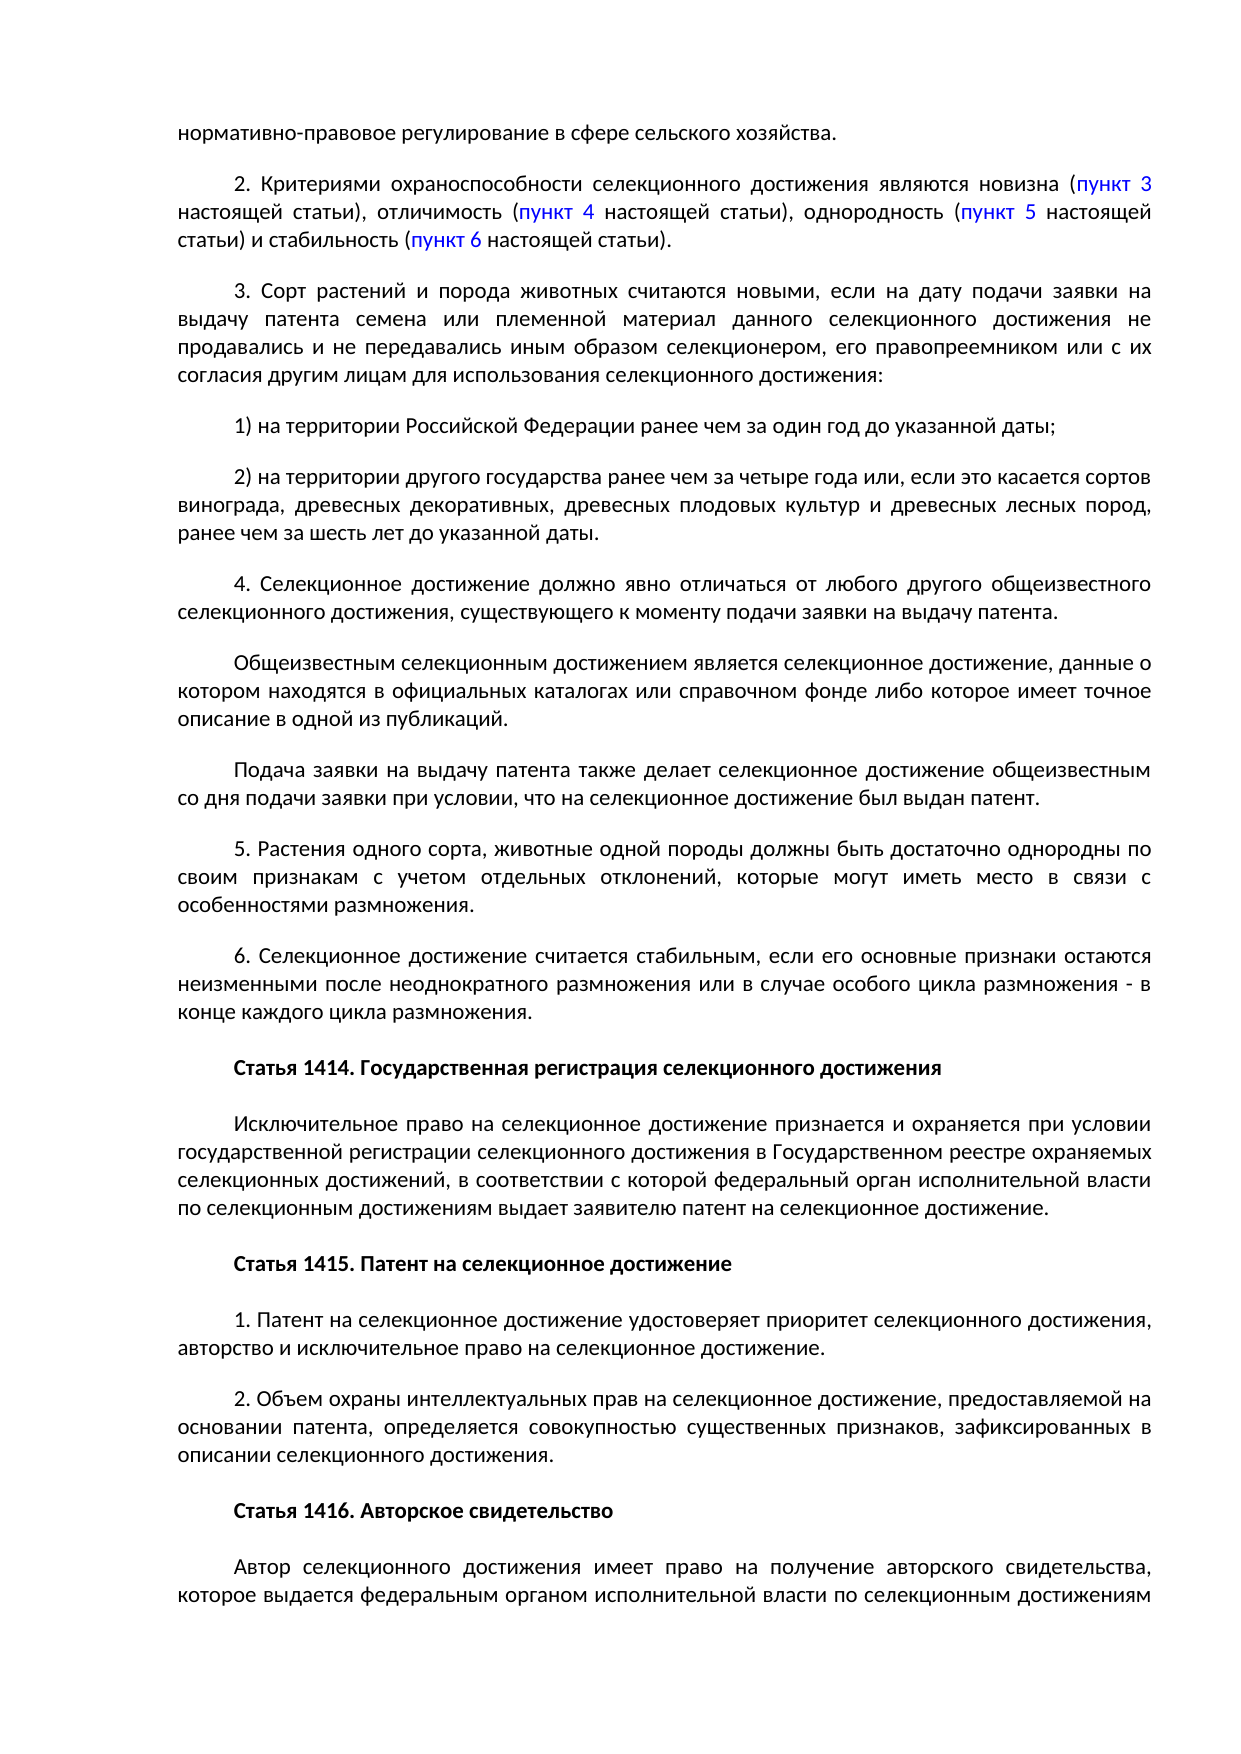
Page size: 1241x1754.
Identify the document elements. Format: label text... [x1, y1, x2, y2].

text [177, 1552, 1152, 1608]
text 4. Селекционное достижение должно явно отличаться от любого другого общеизвестного селекционного достижения, существующего к моменту подачи заявки на выдачу патента. [177, 569, 1152, 625]
text Общеизвестным селекционным достижением является селекционное достижение, данные о котором находятся в официальных каталогах или справочном фонде либо которое имеет точное описание в одной из публикаций. [177, 648, 1152, 732]
text 2. Объем охраны интеллектуальных прав на селекционное достижение, предоставляемой на основании патента, определяется совокупностью существенных признаков, зафиксированных в описании селекционного достижения. [177, 1384, 1152, 1468]
text 1) на территории Российской Федерации ранее чем за один год до указанной даты; [177, 411, 1152, 439]
text 5. Растения одного сорта, животные одной породы должны быть достаточно однородны по своим признакам с учетом отдельных отклонений, которые могут иметь место в связи с особенностями размножения. [177, 834, 1152, 918]
title Статья 1416. Авторское свидетельство [177, 1496, 1152, 1524]
text Исключительное право на селекционное достижение признается и охраняется при условии государственной регистрации селекционного достижения в Государственном реестре охраняемых селекционных достижений, в соответствии с которой федеральный орган исполнительной власти по селекционным достижениям выдает заявителю патент на селекционное достижение. [177, 1109, 1152, 1221]
text Подача заявки на выдачу патента также делает селекционное достижение общеизвестным со дня подачи заявки при условии, что на селекционное достижение был выдан патент. [177, 755, 1152, 811]
text 6. Селекционное достижение считается стабильным, если его основные признаки остаются неизменными после неоднократного размножения или в случае особого цикла размножения - в конце каждого цикла размножения. [177, 941, 1152, 1025]
text 2. Критериями охраноспособности селекционного достижения являются новизна (пункт 3 настоящей статьи), отличимость (пункт 4 настоящей статьи), однородность (пункт 5 настоящей статьи) и стабильность (пункт 6 настоящей статьи). [177, 169, 1152, 253]
title Статья 1414. Государственная регистрация селекционного достижения [177, 1053, 1152, 1081]
text 1. Патент на селекционное достижение удостоверяет приоритет селекционного достижения, авторство и исключительное право на селекционное достижение. [177, 1305, 1152, 1361]
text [177, 118, 1152, 146]
text 3. Сорт растений и порода животных считаются новыми, если на дату подачи заявки на выдачу патента семена или племенной материал данного селекционного достижения не продавались и не передавались иным образом селекционером, его правопреемником или с их согласия другим лицам для использования селекционного достижения: [177, 276, 1152, 388]
title Статья 1415. Патент на селекционное достижение [177, 1249, 1152, 1277]
text 2) на территории другого государства ранее чем за четыре года или, если это касается сортов винограда, древесных декоративных, древесных плодовых культур и древесных лесных пород, ранее чем за шесть лет до указанной даты. [177, 462, 1152, 546]
